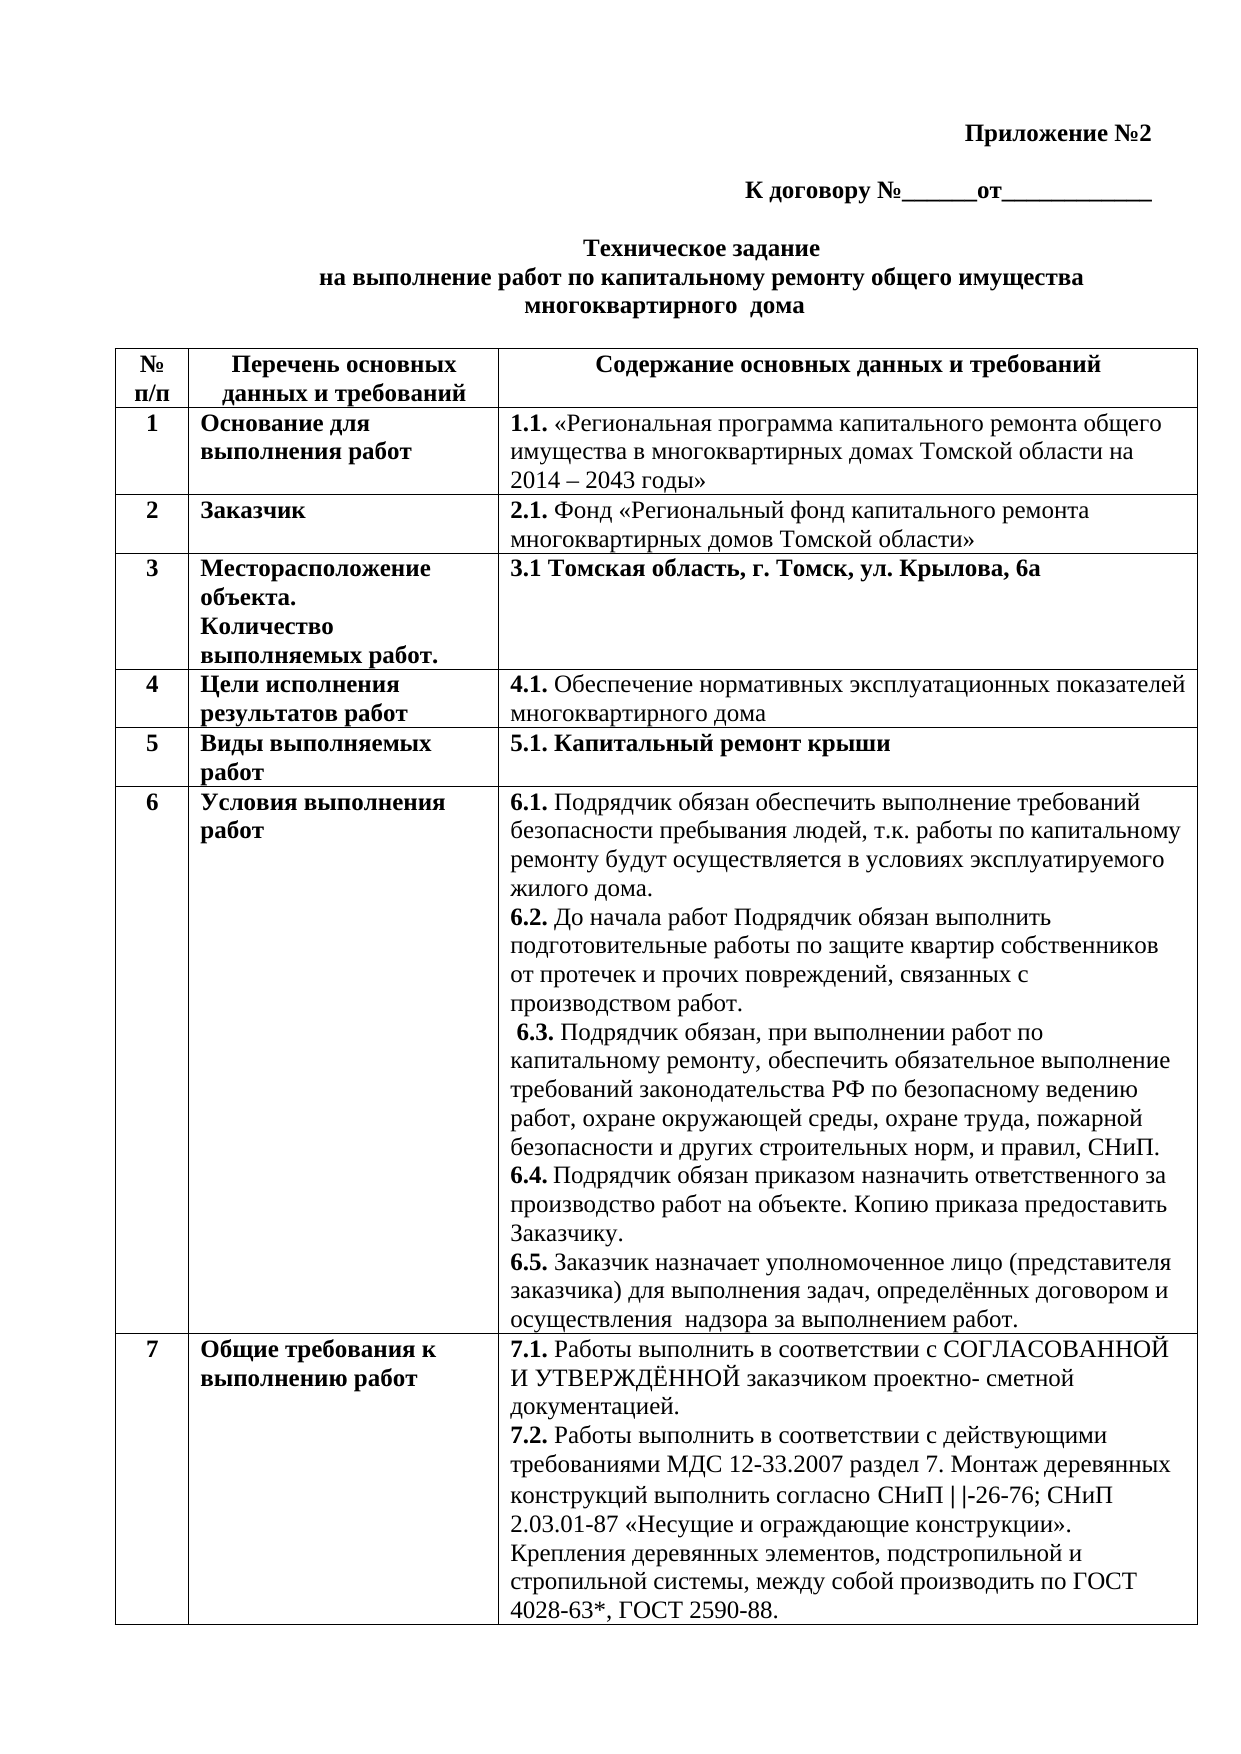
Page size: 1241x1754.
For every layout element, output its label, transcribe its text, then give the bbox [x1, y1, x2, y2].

table_cell 1 [116, 408, 188, 494]
table_cell 3 [116, 554, 188, 668]
table_cell 3.1 Томская область, г. Томск, ул. Крылова, 6а [499, 554, 1197, 668]
table_header Перечень основных данных и требований [189, 349, 498, 407]
text на выполнение работ по капитальному ремонту общего имущества многоквартирного дома [177, 262, 1152, 319]
table_cell Условия выполнения работ [189, 787, 498, 1333]
text К договору №______от____________ [177, 176, 1152, 204]
table_cell 7 [116, 1334, 188, 1624]
table_cell 6 [116, 787, 188, 1333]
table_cell 2 [116, 495, 188, 552]
table_cell 4 [116, 670, 188, 727]
table_cell 2.1. Фонд «Региональный фонд капитального ремонта многоквартирных домов Томской области» [499, 495, 1197, 552]
table_cell 4.1. Обеспечение нормативных эксплуатационных показателей многоквартирного дома [499, 670, 1197, 727]
table_cell Заказчик [189, 495, 498, 552]
text Техническое задание [177, 233, 1152, 262]
table_cell 1.1. «Региональная программа капитального ремонта общего имущества в многоквартирных домах Томской области на 2014 – 2043 годы» [499, 408, 1197, 494]
table_cell Цели исполнения результатов работ [189, 670, 498, 727]
table_cell Основание для выполнения работ [189, 408, 498, 494]
table_cell 5 [116, 728, 188, 786]
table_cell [499, 1334, 1197, 1624]
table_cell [189, 1334, 498, 1624]
table_header Содержание основных данных и требований [499, 349, 1197, 407]
text Приложение №2 [177, 118, 1152, 147]
table_header № п/п [116, 349, 188, 407]
table_cell Виды выполняемых работ [189, 728, 498, 786]
table_cell Месторасположение объекта. Количество выполняемых работ. [189, 554, 498, 668]
table_cell 5.1. Капитальный ремонт крыши [499, 728, 1197, 786]
table_cell 6.1. Подрядчик обязан обеспечить выполнение требований безопасности пребывания людей, т.к. работы по капитальному ремонту будут осуществляется в условиях эксплуатируемого жилого дома. 6.2. До начала работ Подрядчик обязан выполнить подготовительные работы по защите квартир собственников от протечек и прочих повреждений, связанных с производством работ. 6.3. Подрядчик обязан, при выполнении работ по капитальному ремонту, обеспечить обязательное выполнение требований законодательства РФ по безопасному ведению работ, охране окружающей среды, охране труда, пожарной безопасности и других строительных норм, и правил, СНиП. 6.4. Подрядчик обязан приказом назначить ответственного за производство работ на объекте. Копию приказа предоставить Заказчику. 6.5. Заказчик назначает уполномоченное лицо (представителя заказчика) для выполнения задач, определённых договором и осуществления надзора за выполнением работ. [499, 787, 1197, 1333]
